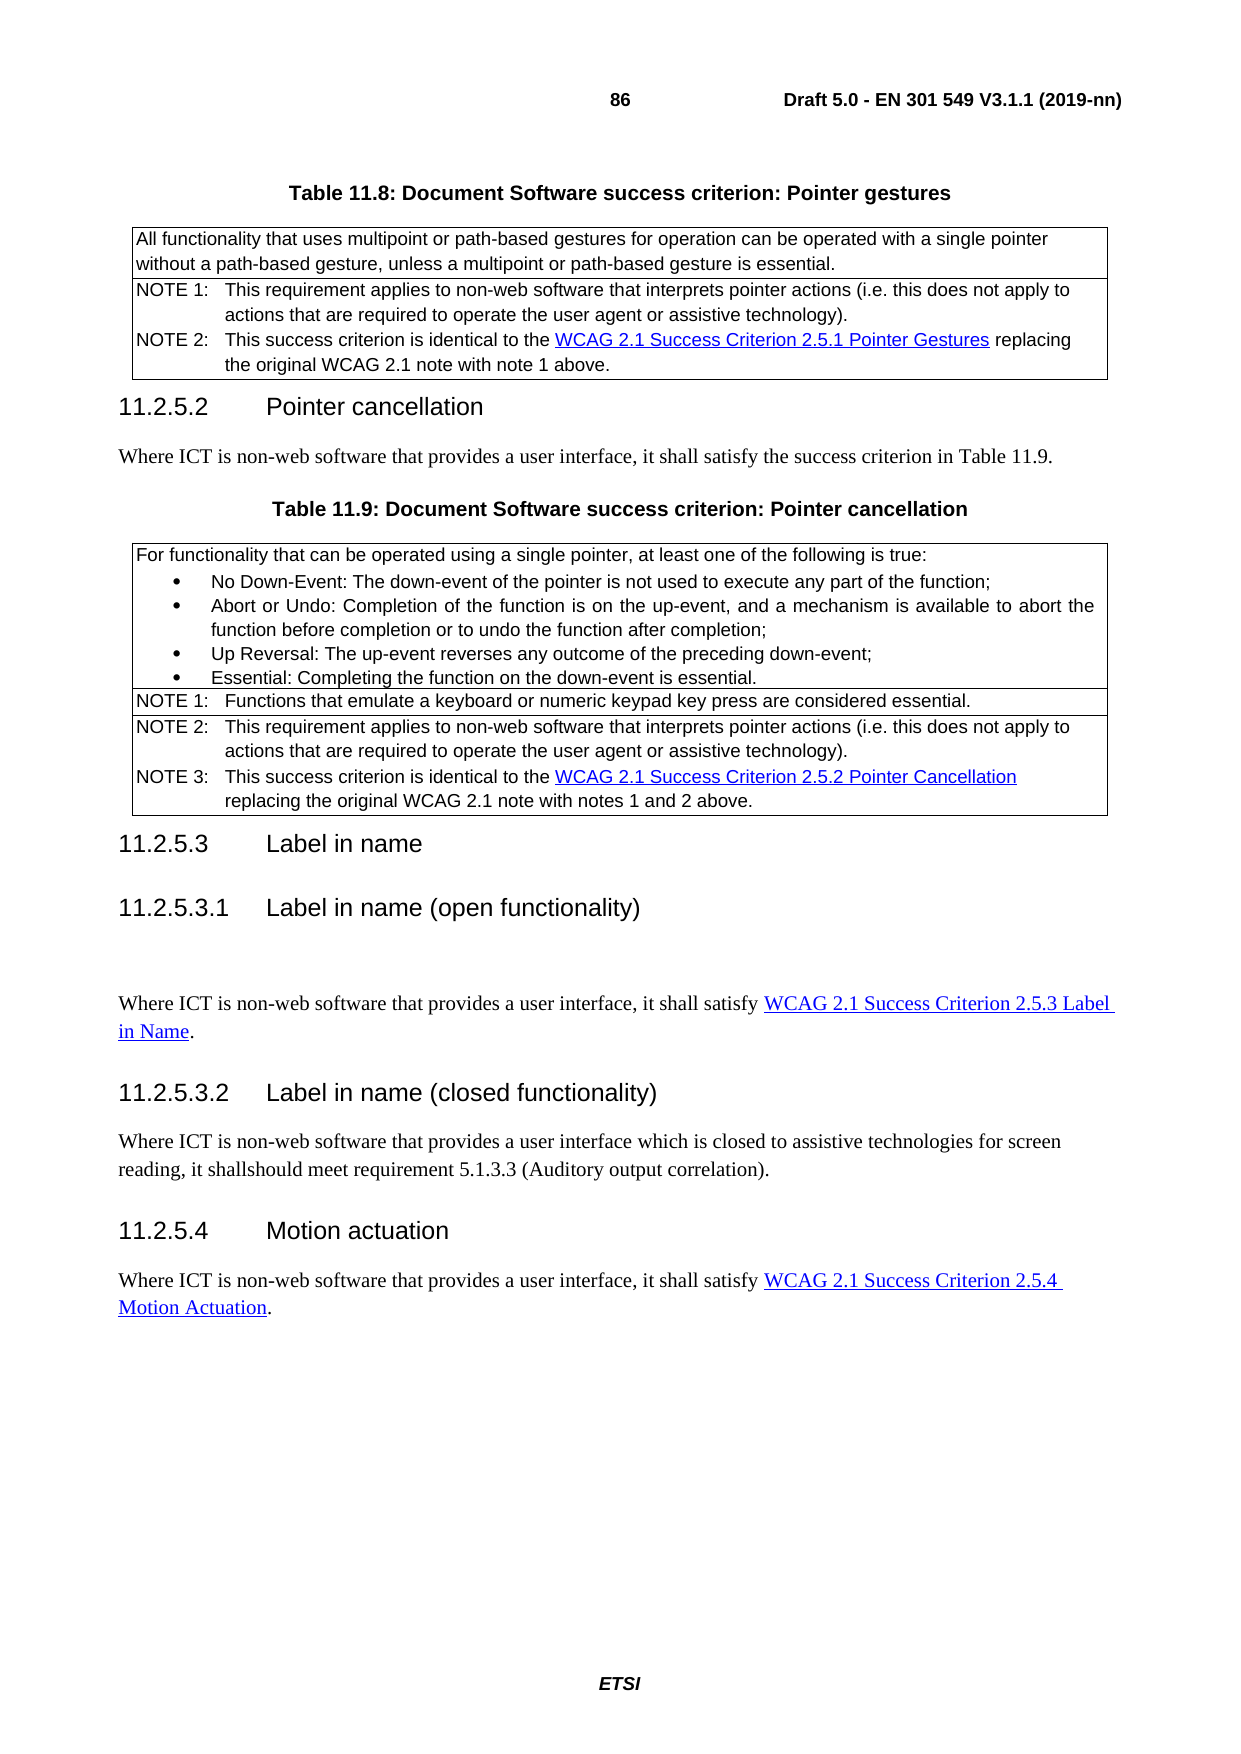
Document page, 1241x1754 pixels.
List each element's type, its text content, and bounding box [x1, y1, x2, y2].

text Table 11.8: success criterion: Pointer gestures [118, 181, 1122, 204]
table_cell NOTE 3: This success criterion is identical to the WCAG 2.1 Success Criterion 2.5.2 Pointer Cancellation replacing the original WCAG 2.1 note with notes 1 and 2 above. [133, 765, 1107, 815]
subtitle 11.2.5.2 Pointer cancellation [118, 392, 1122, 421]
table_cell NOTE 1: This requirement applies to non-web software that interprets pointer actions (i.e. this does not apply to actions that are required to operate the user agent or assistive technology). [133, 279, 1107, 329]
table_cell NOTE 2: This success criterion is identical to the WCAG 2.1 Success Criterion 2.5.1 Pointer Gestures replacing the original WCAG 2.1 note with note 1 above. [133, 329, 1107, 378]
table_header All functionality that uses multipoint or path-based gestures for operation can be operated with a single pointer without a path-based gesture, unless a multipoint or path-based gesture is essential. [133, 228, 1107, 278]
table_cell NOTE 1: Functions that emulate a keyboard or numeric keypad key press are considered essential. [133, 689, 1107, 714]
text Where ICT is non-web software that provides a user interface, it shall satisfy WCAG 2.1 Success Criterion 2.5.3 Label in Name. [118, 991, 1122, 1043]
table_header For functionality that can be operated using a single pointer, at least one of the following is true: No Down-Event: The down-event of the pointer is not used to execute any part of the function; Abort or Undo: Completion of the function is on the up-event, and a mechanism is available to abort the function before completion or to undo the function after completion; Up Reversal: The up-event reverses any outcome of the preceding down-event; Essential: Completing the function on the down-event is essential. [133, 544, 1107, 688]
text Where ICT is non-web software that provides a user interface, it shall satisfy WCAG 2.1 Success Criterion 2.5.4 Motion Actuation. [118, 1268, 1122, 1319]
subtitle 11.2.5.3 Label in name [118, 829, 1122, 858]
text Where ICT is non-web software that provides a user interface, it shall satisfy the success criterion in Table 11.9. [118, 444, 1122, 468]
table_cell NOTE 2: This requirement applies to non-web software that interprets pointer actions (i.e. this does not apply to actions that are required to operate the user agent or assistive technology). [133, 716, 1107, 765]
subtitle 11.2.5.4 Motion actuation [118, 1216, 1122, 1245]
text Table 11.9: success criterion: Pointer cancellation [118, 496, 1122, 520]
